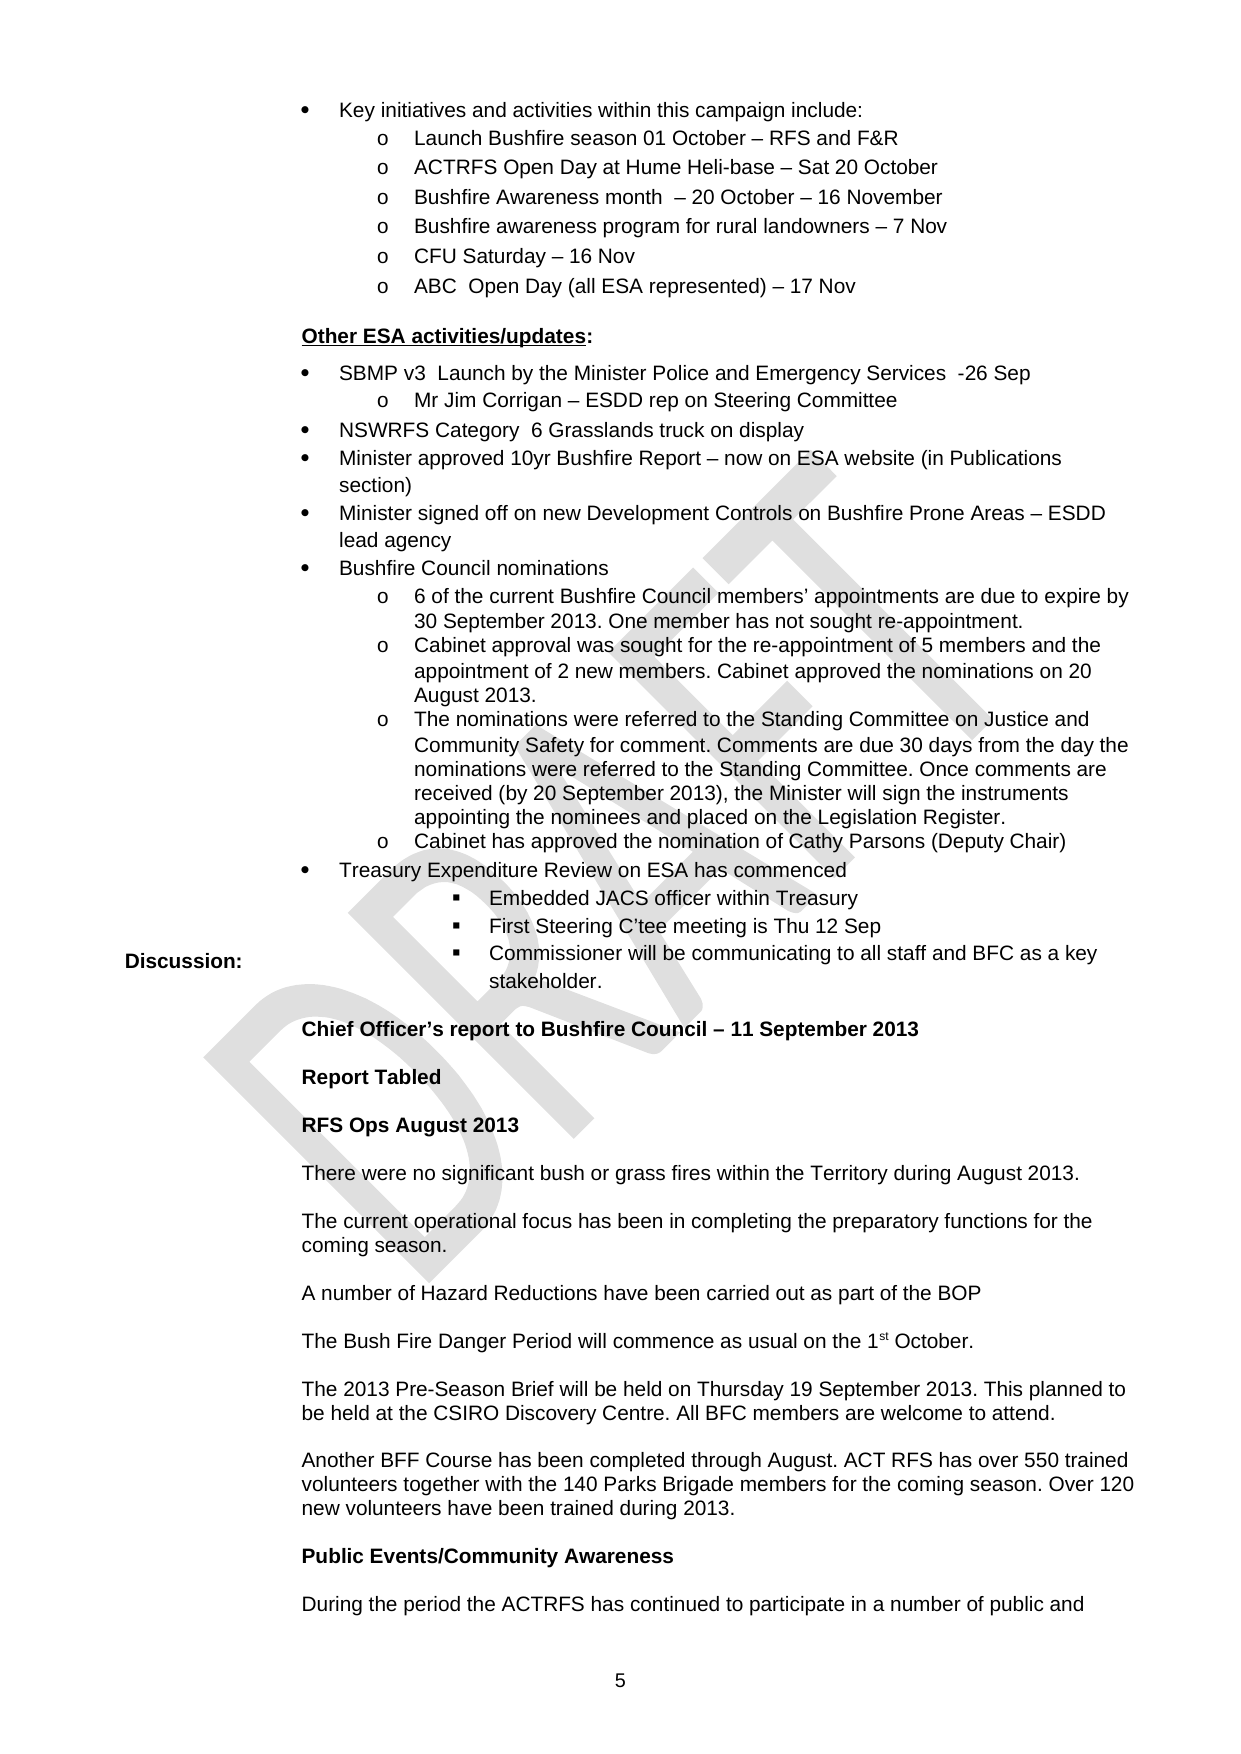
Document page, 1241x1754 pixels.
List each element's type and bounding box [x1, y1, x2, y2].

table_cell [113, 98, 289, 1616]
table_cell [290, 98, 1161, 1616]
